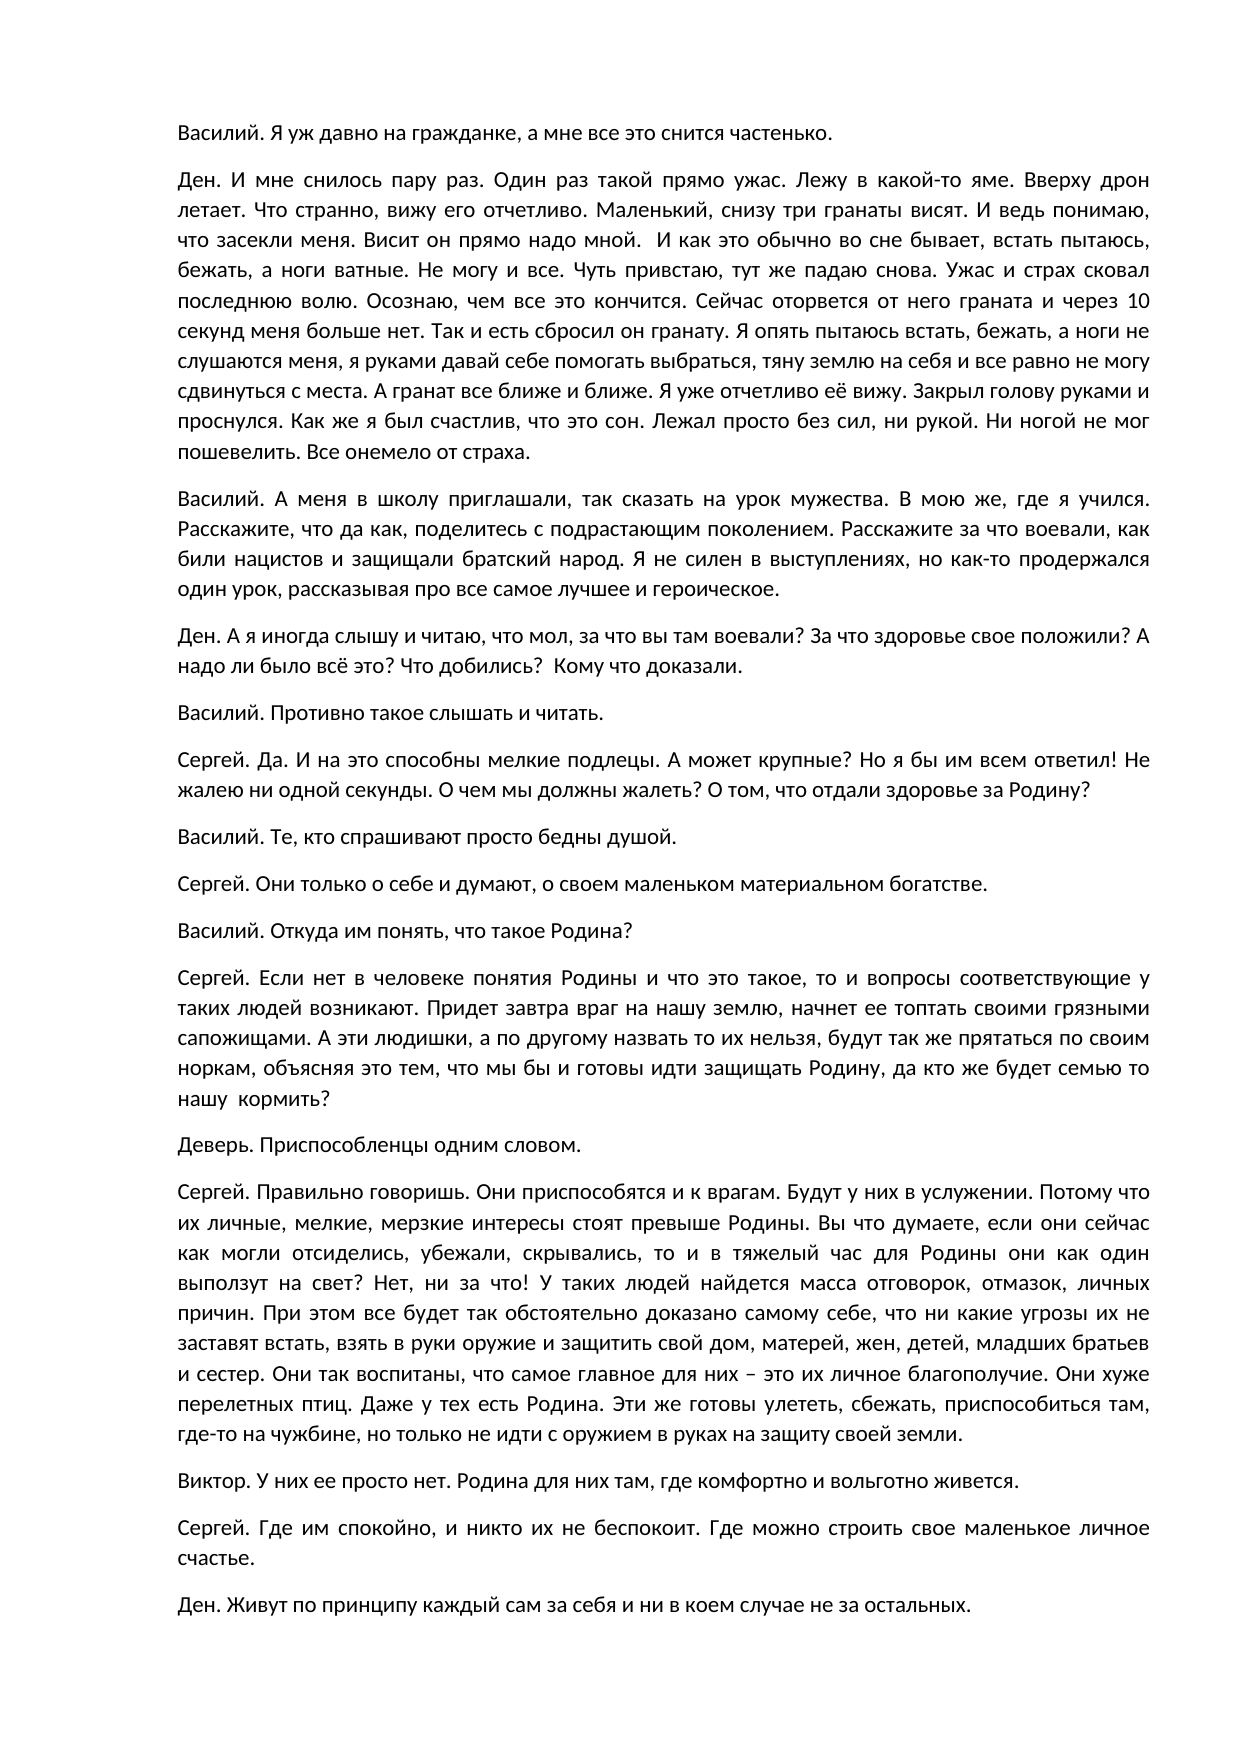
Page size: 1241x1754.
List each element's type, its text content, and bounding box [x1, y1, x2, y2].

text Сергей. Если нет в человеке понятия Родины и что это такое, то и вопросы соответствующие у таких людей возникают. Придет завтра враг на нашу землю, начнет ее топтать своими грязными сапожищами. А эти людишки, а по другому назвать то их нельзя, будут так же прятаться по своим норкам, объясняя это тем, что мы бы и готовы идти защищать Родину, да кто же будет семью то нашу кормить? [177, 963, 1152, 1112]
text Ден. А я иногда слышу и читаю, что мол, за что вы там воевали? За что здоровье свое положили? А надо ли было всё это? Что добились? Кому что доказали. [177, 621, 1152, 679]
text Сергей. Правильно говоришь. Они приспособятся и к врагам. Будут у них в услужении. Потому что их личные, мелкие, мерзкие интересы стоят превыше Родины. Вы что думаете, если они сейчас как могли отсиделись, убежали, скрывались, то и в тяжелый час для Родины они как один выползут на свет? Нет, ни за что! У таких людей найдется масса отговорок, отмазок, личных причин. При этом все будет так обстоятельно доказано самому себе, что ни какие угрозы их не заставят встать, взять в руки оружие и защитить свой дом, матерей, жен, детей, младших братьев и сестер. Они так воспитаны, что самое главное для них – это их личное благополучие. Они хуже перелетных птиц. Даже у тех есть Родина. Эти же готовы улететь, сбежать, приспособиться там, где-то на чужбине, но только не идти с оружием в руках на защиту своей земли. [177, 1177, 1152, 1447]
text Ден. И мне снилось пару раз. Один раз такой прямо ужас. Лежу в какой-то яме. Вверху дрон летает. Что странно, вижу его отчетливо. Маленький, снизу три гранаты висят. И ведь понимаю, что засекли меня. Висит он прямо надо мной. И как это обычно во сне бывает, встать пытаюсь, бежать, а ноги ватные. Не могу и все. Чуть привстаю, тут же падаю снова. Ужас и страх сковал последнюю волю. Осознаю, чем все это кончится. Сейчас оторвется от него граната и через 10 секунд меня больше нет. Так и есть сбросил он гранату. Я опять пытаюсь встать, бежать, а ноги не слушаются меня, я руками давай себе помогать выбраться, тяну землю на себя и все равно не могу сдвинуться с места. А гранат все ближе и ближе. Я уже отчетливо её вижу. Закрыл голову руками и проснулся. Как же я был счастлив, что это сон. Лежал просто без сил, ни рукой. Ни ногой не мог пошевелить. Все онемело от страха. [177, 165, 1152, 465]
text Василий. Я уж давно на гражданке, а мне все это снится частенько. [177, 118, 1152, 146]
text Виктор. У них ее просто нет. Родина для них там, где комфортно и вольготно живется. [177, 1466, 1152, 1494]
text Деверь. Приспособленцы одним словом. [177, 1131, 1152, 1159]
text Сергей. Где им спокойно, и никто их не беспокоит. Где можно строить свое маленькое личное счастье. [177, 1513, 1152, 1571]
text Василий. Откуда им понять, что такое Родина? [177, 916, 1152, 944]
text Ден. Живут по принципу каждый сам за себя и ни в коем случае не за остальных. [177, 1590, 1152, 1618]
text Василий. Те, кто спрашивают просто бедны душой. [177, 822, 1152, 850]
text Василий. А меня в школу приглашали, так сказать на урок мужества. В мою же, где я учился. Расскажите, что да как, поделитесь с подрастающим поколением. Расскажите за что воевали, как били нацистов и защищали братский народ. Я не силен в выступлениях, но как-то продержался один урок, рассказывая про все самое лучшее и героическое. [177, 484, 1152, 602]
text Сергей. Да. И на это способны мелкие подлецы. А может крупные? Но я бы им всем ответил! Не жалею ни одной секунды. О чем мы должны жалеть? О том, что отдали здоровье за Родину? [177, 745, 1152, 803]
text Сергей. Они только о себе и думают, о своем маленьком материальном богатстве. [177, 869, 1152, 897]
text Василий. Противно такое слышать и читать. [177, 698, 1152, 726]
